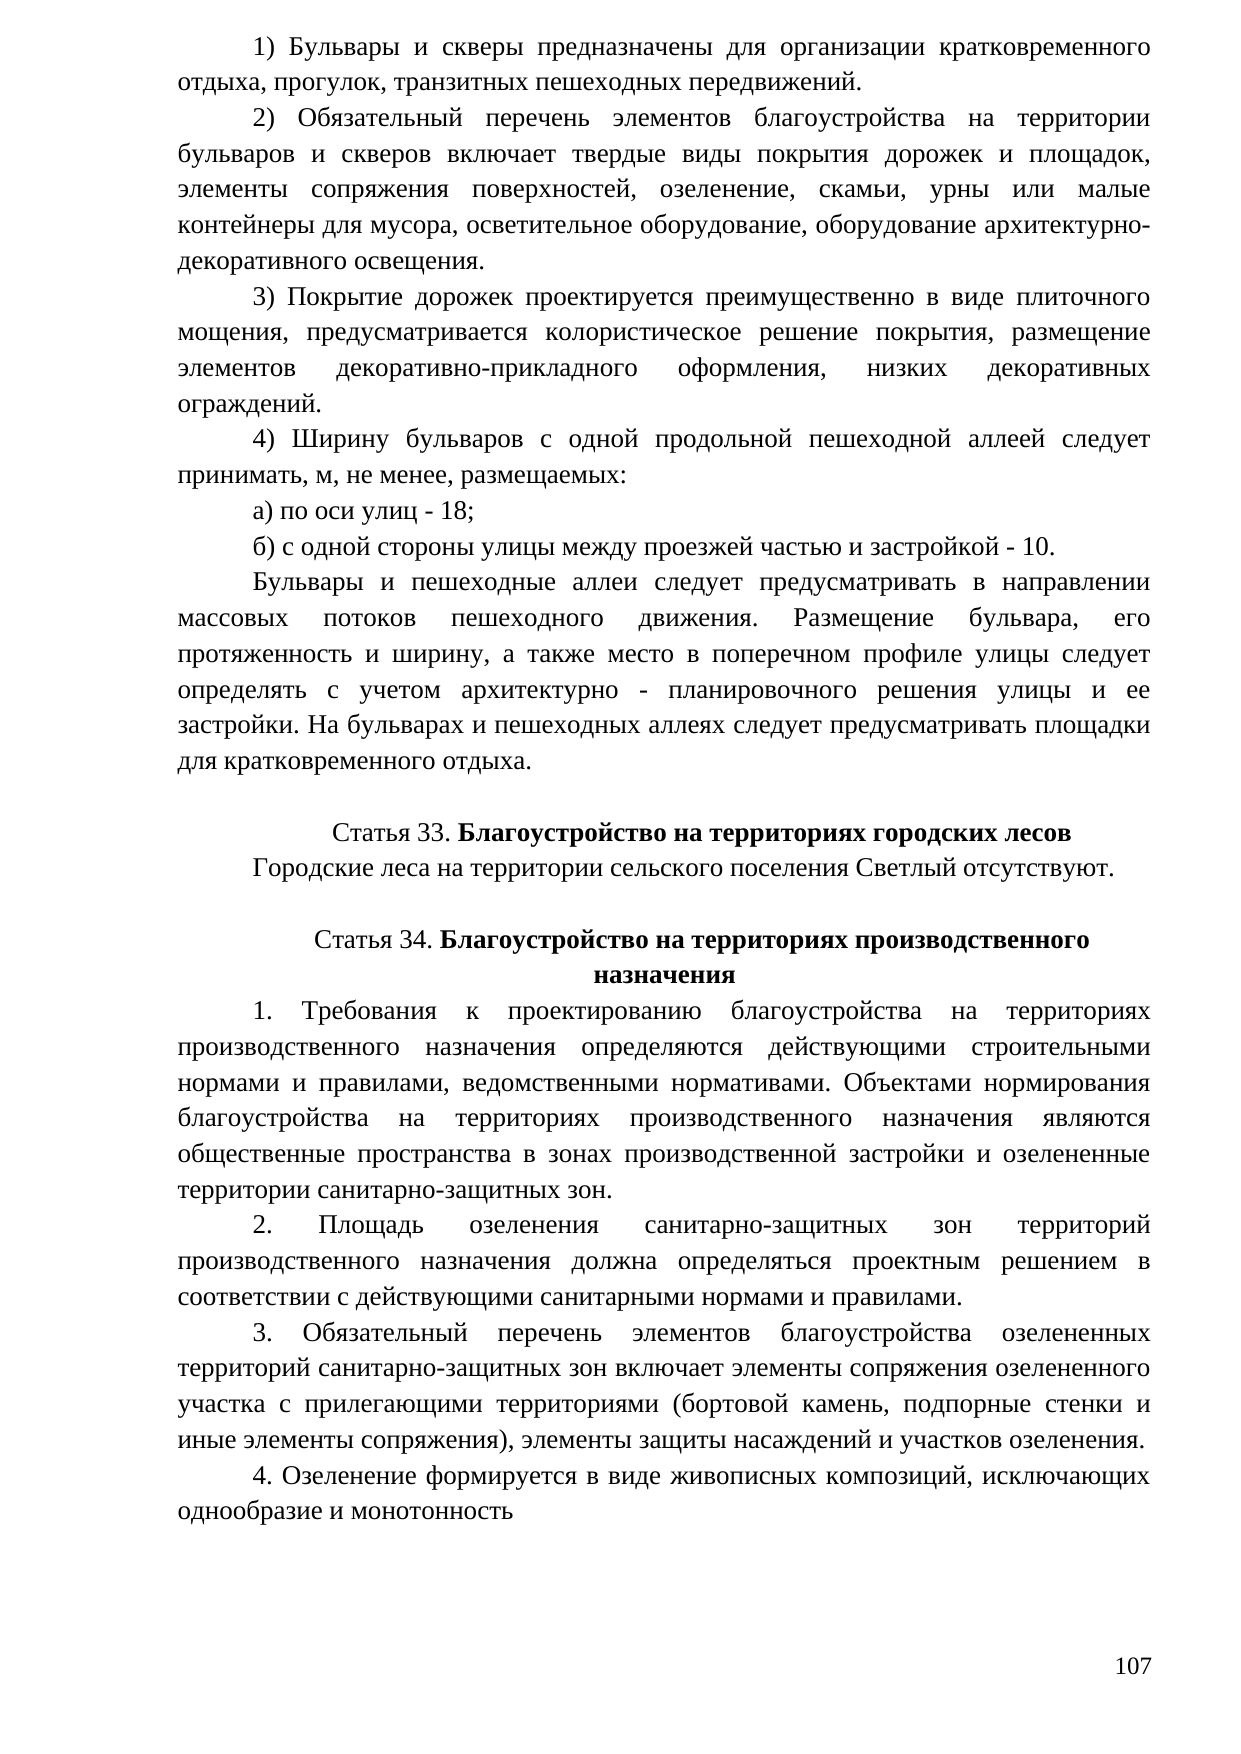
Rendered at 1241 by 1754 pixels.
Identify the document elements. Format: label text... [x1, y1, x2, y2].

text 2. Площадь озеленения санитарно-защитных зон территорий производственного назначения должна определяться проектным решением в соответствии с действующими санитарными нормами и правилами. [177, 1209, 1152, 1311]
text 3) Покрытие дорожек проектируется преимущественно в виде плиточного мощения, предусматривается колористическое решение покрытия, размещение элементов декоративно-прикладного оформления, низких декоративных ограждений. [177, 280, 1152, 418]
text б) с одной стороны улицы между проезжей частью и застройкой - 10. [177, 530, 1152, 561]
text а) по оси улиц - 18; [177, 494, 1152, 525]
text 3. Обязательный перечень элементов благоустройства озелененных территорий санитарно-защитных зон включает элементы сопряжения озелененного участка с прилегающими территориями (бортовой камень, подпорные стенки и иные элементы сопряжения), элементы защиты насаждений и участков озеленения. [177, 1316, 1152, 1454]
text 1. Требования к проектированию благоустройства на территориях производственного назначения определяются действующими строительными нормами и правилами, ведомственными нормативами. Объектами нормирования благоустройства на территориях производственного назначения являются общественные пространства в зонах производственной застройки и озелененные территории санитарно-защитных зон. [177, 994, 1152, 1204]
text 4. Озеленение формируется в виде живописных композиций, исключающих однообразие и монотонность [177, 1459, 1152, 1526]
text Статья 34. Благоустройство на территориях производственного назначения [177, 923, 1152, 990]
text 2) Обязательный перечень элементов благоустройства на территории бульваров и скверов включает твердые виды покрытия дорожек и площадок, элементы сопряжения поверхностей, озеленение, скамьи, урны или малые контейнеры для мусора, осветительное оборудование, оборудование архитектурно-декоративного освещения. [177, 101, 1152, 275]
text 4) Ширину бульваров с одной продольной пешеходной аллеей следует принимать, м, не менее, размещаемых: [177, 423, 1152, 489]
text Статья 33. Благоустройство на территориях городских лесов [177, 816, 1152, 847]
text Городские леса на территории сельского поселения Светлый отсутствуют. [177, 851, 1152, 882]
text Бульвары и пешеходные аллеи следует предусматривать в направлении массовых потоков пешеходного движения. Размещение бульвара, его протяженность и ширину, а также место в поперечном профиле улицы следует определять с учетом архитектурно - планировочного решения улицы и ее застройки. На бульварах и пешеходных аллеях следует предусматривать площадки для кратковременного отдыха. [177, 566, 1152, 775]
text 1) Бульвары и скверы предназначены для организации кратковременного отдыха, прогулок, транзитных пешеходных передвижений. [177, 29, 1152, 96]
